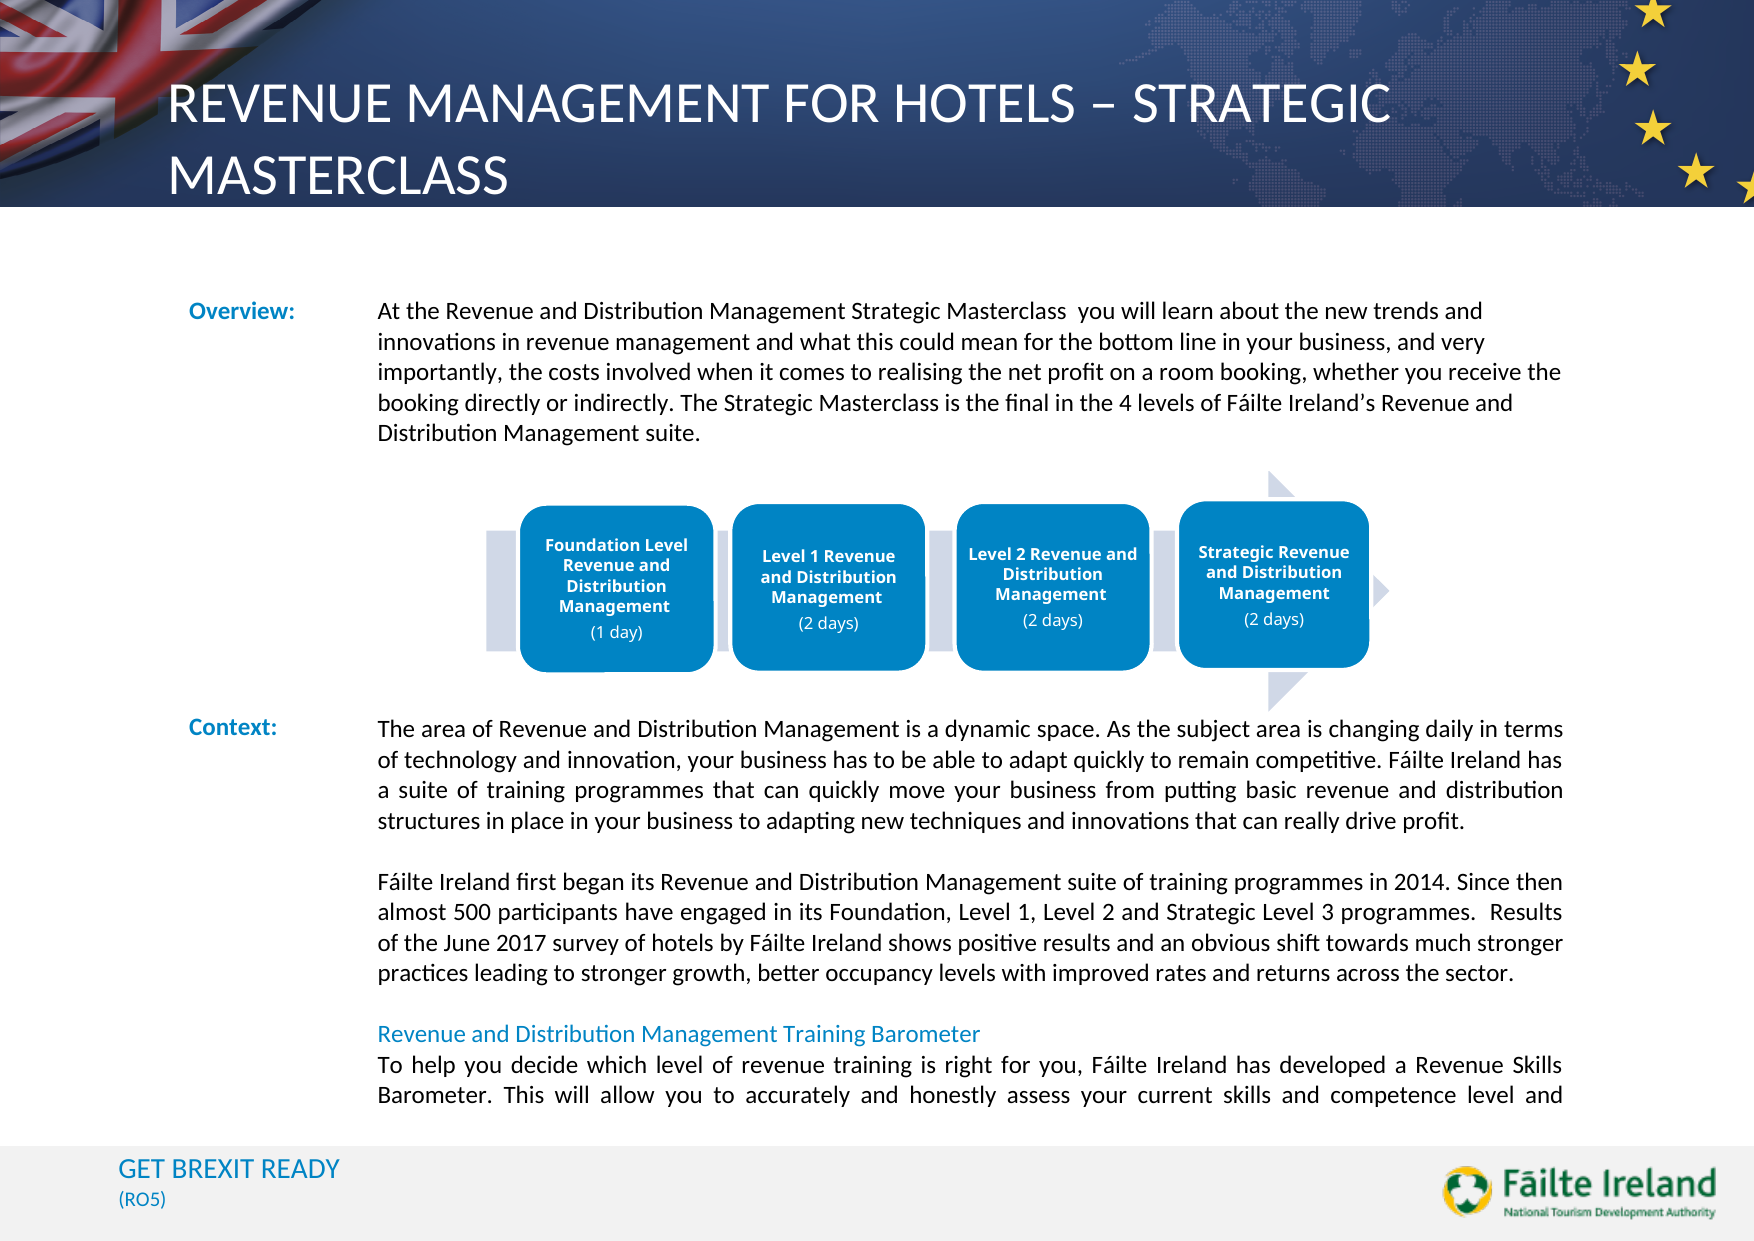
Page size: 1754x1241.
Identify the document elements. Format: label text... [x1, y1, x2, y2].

table_header Overview: [178, 295, 366, 713]
table_header At the Revenue and Distribution Management Strategic Masterclass you will learn about the new trends and innovations in revenue management and what this could mean for the bottom line in your business, and very importantly, the costs involved when it comes to realising the net profit on a room booking, whether you receive the booking directly or indirectly. The Strategic Masterclass is the final in the 4 levels of Fáilte Ireland’s Revenue and Distribution Management suite. [366, 295, 1576, 713]
table_cell Context: [178, 713, 366, 1110]
picture [0, 1146, 1754, 1241]
picture [0, 0, 1754, 207]
